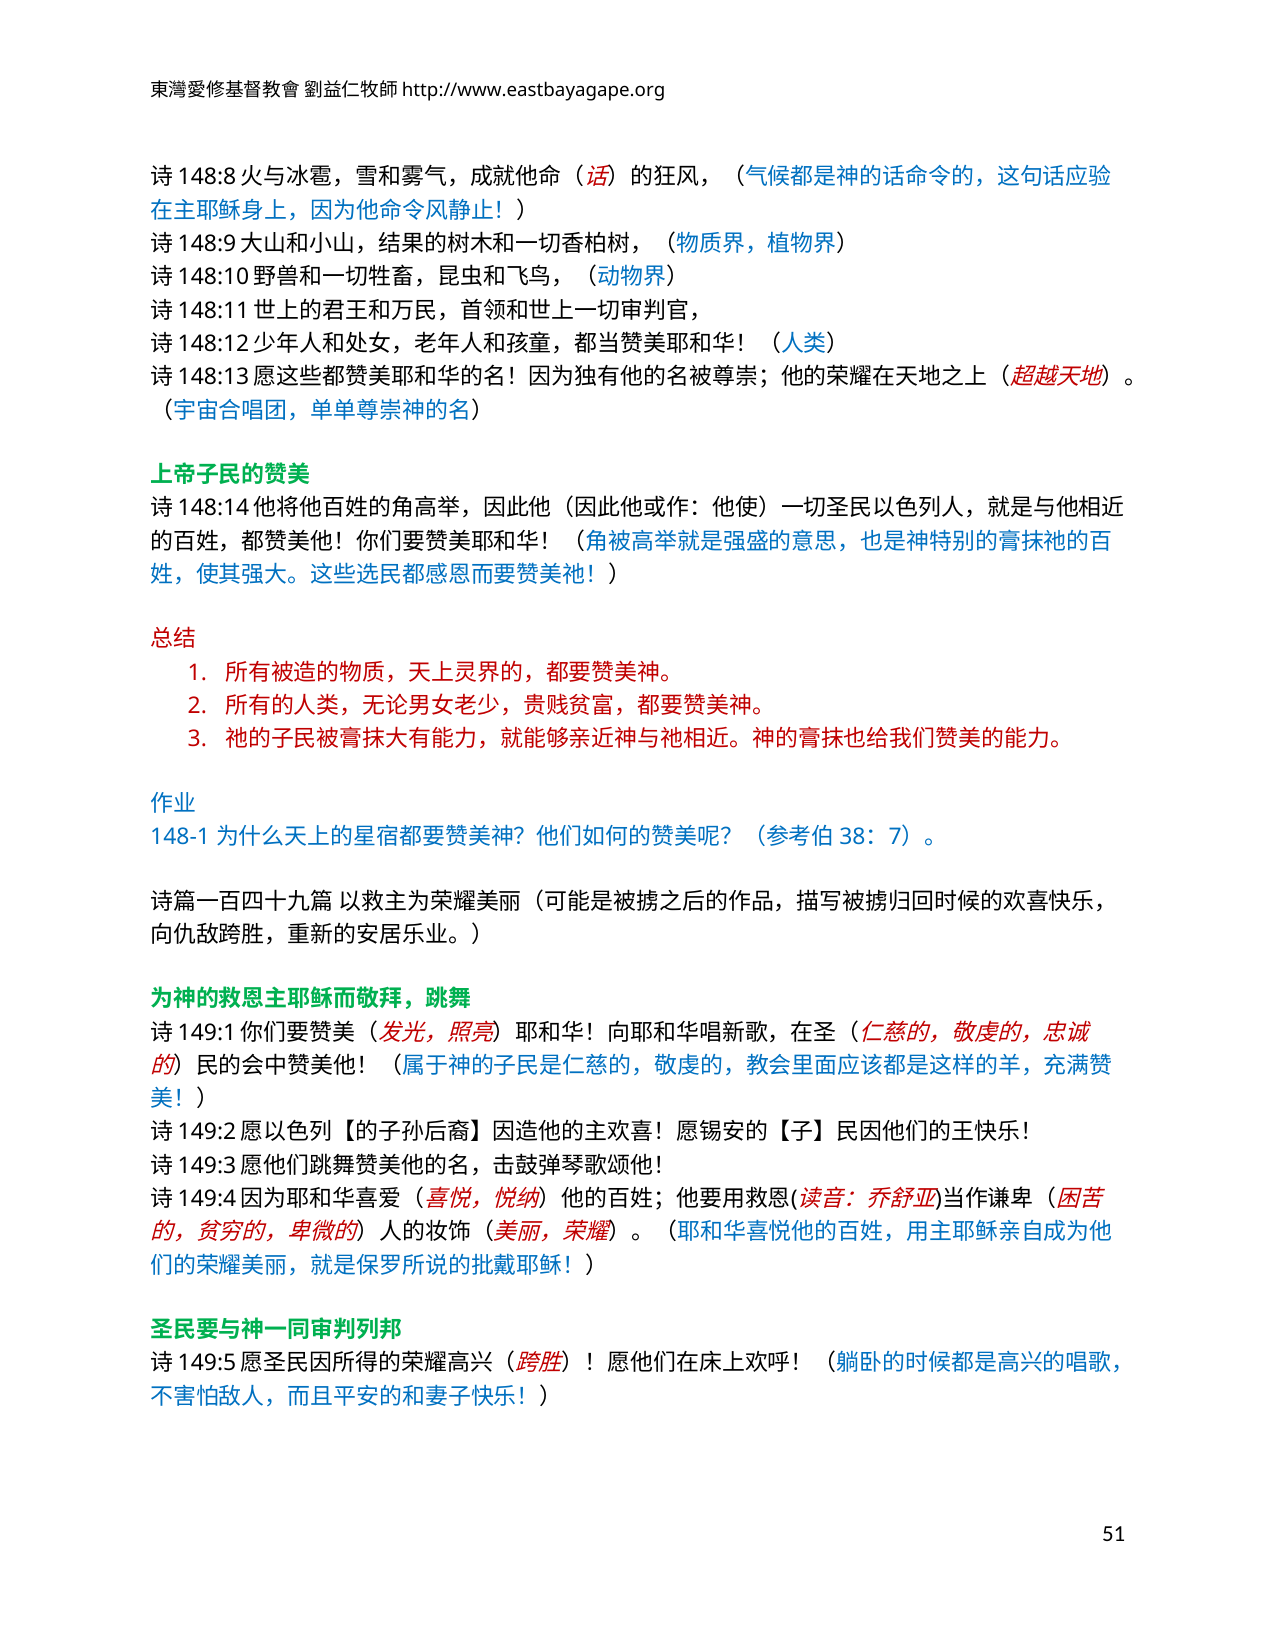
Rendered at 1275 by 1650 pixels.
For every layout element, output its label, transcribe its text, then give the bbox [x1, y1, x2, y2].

text 为神的救恩主耶稣而敬拜，跳舞 [150, 980, 1125, 1013]
list 所有被造的物质，天上灵界的，都要赞美神。 [187, 653, 1125, 687]
text 诗149:1你们要赞美（发光，照亮）耶和华！向耶和华唱新歌，在圣（仁慈的，敬虔的，忠诚的）民的会中赞美他！（属于神的子民是仁慈的，敬虔的，教会里面应该都是这样的羊，充满赞美！） [150, 1013, 1125, 1113]
text 诗篇一百四十九篇 以救主为荣耀美丽（可能是被掳之后的作品，描写被掳归回时候的欢喜快乐，向仇敌跨胜，重新的安居乐业。） [150, 882, 1125, 949]
text 诗148:13愿这些都赞美耶和华的名！因为独有他的名被尊崇；他的荣耀在天地之上（超越天地）。（宇宙合唱团，单单尊崇神的名） [150, 358, 1125, 425]
text 上帝子民的赞美 [150, 456, 1125, 489]
text 总结 [150, 620, 1125, 653]
text 诗149:4因为耶和华喜爱（喜悦，悦纳）他的百姓；他要用救恩(读音：乔舒亚)当作谦卑（困苦的，贫穷的，卑微的）人的妆饰（美丽，荣耀）。（耶和华喜悦他的百姓，用主耶稣亲自成为他们的荣耀美丽，就是保罗所说的批戴耶稣！） [150, 1180, 1125, 1280]
text 作业 [150, 785, 1125, 818]
text 148-1 为什么天上的星宿都要赞美神？他们如何的赞美呢？（参考伯38：7）。 [150, 818, 1125, 851]
list 祂的子民被膏抹大有能力，就能够亲近神与祂相近。神的膏抹也给我们赞美的能力。 [187, 720, 1125, 753]
text 诗149:3愿他们跳舞赞美他的名，击鼓弹琴歌颂他！ [150, 1147, 1125, 1180]
text 诗148:10野兽和一切牲畜，昆虫和飞鸟，（动物界） [150, 258, 1125, 291]
text 诗148:9大山和小山，结果的树木和一切香柏树，（物质界，植物界） [150, 225, 1125, 258]
text 圣民要与神一同审判列邦 [150, 1311, 1125, 1344]
text 诗148:12少年人和处女，老年人和孩童，都当赞美耶和华！（人类） [150, 325, 1125, 358]
list 所有的人类，无论男女老少，贵贱贫富，都要赞美神。 [187, 687, 1125, 720]
text 诗149:2愿以色列【的子孙后裔】因造他的主欢喜！愿锡安的【子】民因他们的王快乐！ [150, 1113, 1125, 1147]
text 诗149:5愿圣民因所得的荣耀高兴（跨胜）！愿他们在床上欢呼！（躺卧的时候都是高兴的唱歌，不害怕敌人，而且平安的和妻子快乐！） [150, 1344, 1125, 1411]
text 诗148:14他将他百姓的角高举，因此他（因此他或作：他使）一切圣民以色列人，就是与他相近的百姓，都赞美他！你们要赞美耶和华！（角被高举就是强盛的意思，也是神特别的膏抹祂的百姓，使其强大。这些选民都感恩而要赞美祂！） [150, 489, 1125, 589]
text 诗148:8火与冰雹，雪和雾气，成就他命（话）的狂风，（气候都是神的话命令的，这句话应验在主耶稣身上，因为他命令风静止！） [150, 158, 1125, 225]
text 诗148:11世上的君王和万民，首领和世上一切审判官， [150, 291, 1125, 325]
